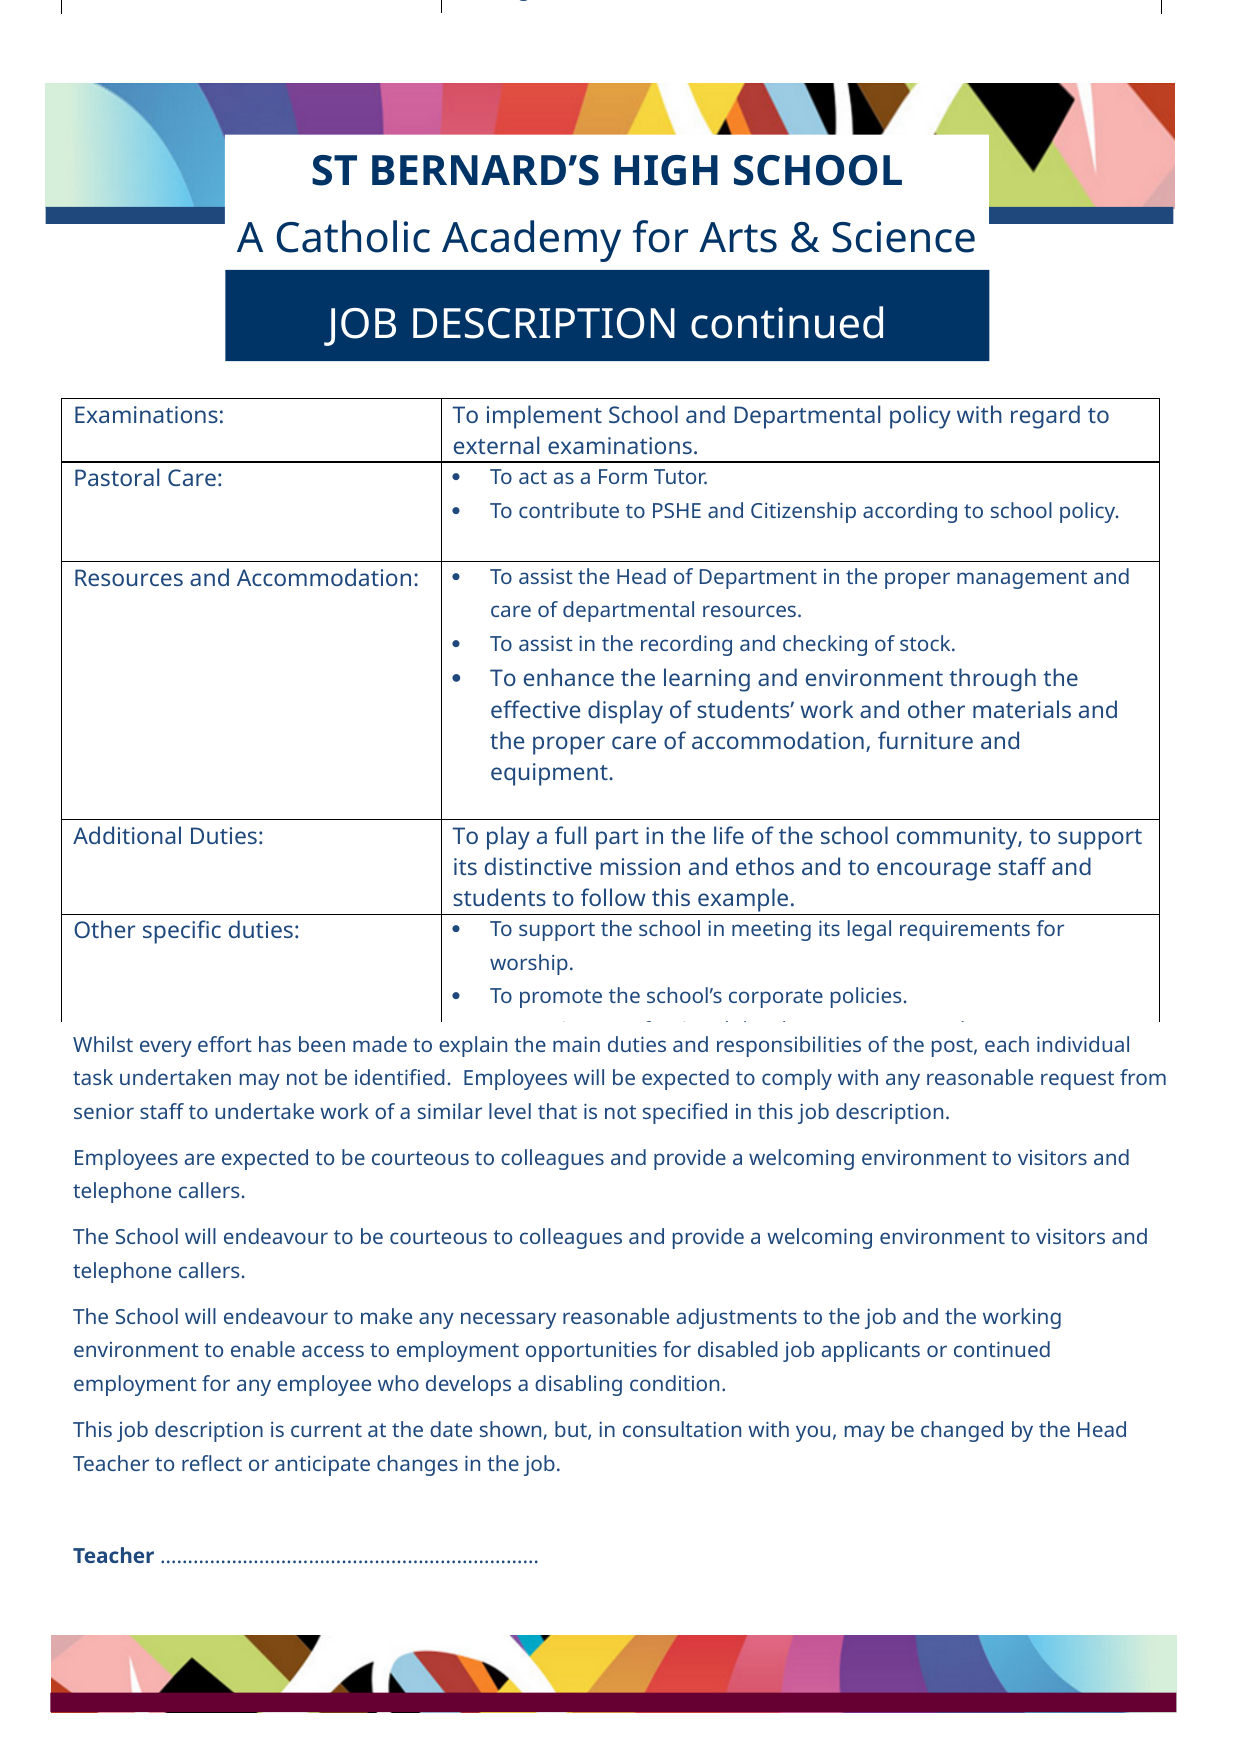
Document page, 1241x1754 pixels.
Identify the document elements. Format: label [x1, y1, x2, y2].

picture [45, 83, 1175, 209]
picture [51, 1635, 1177, 1692]
